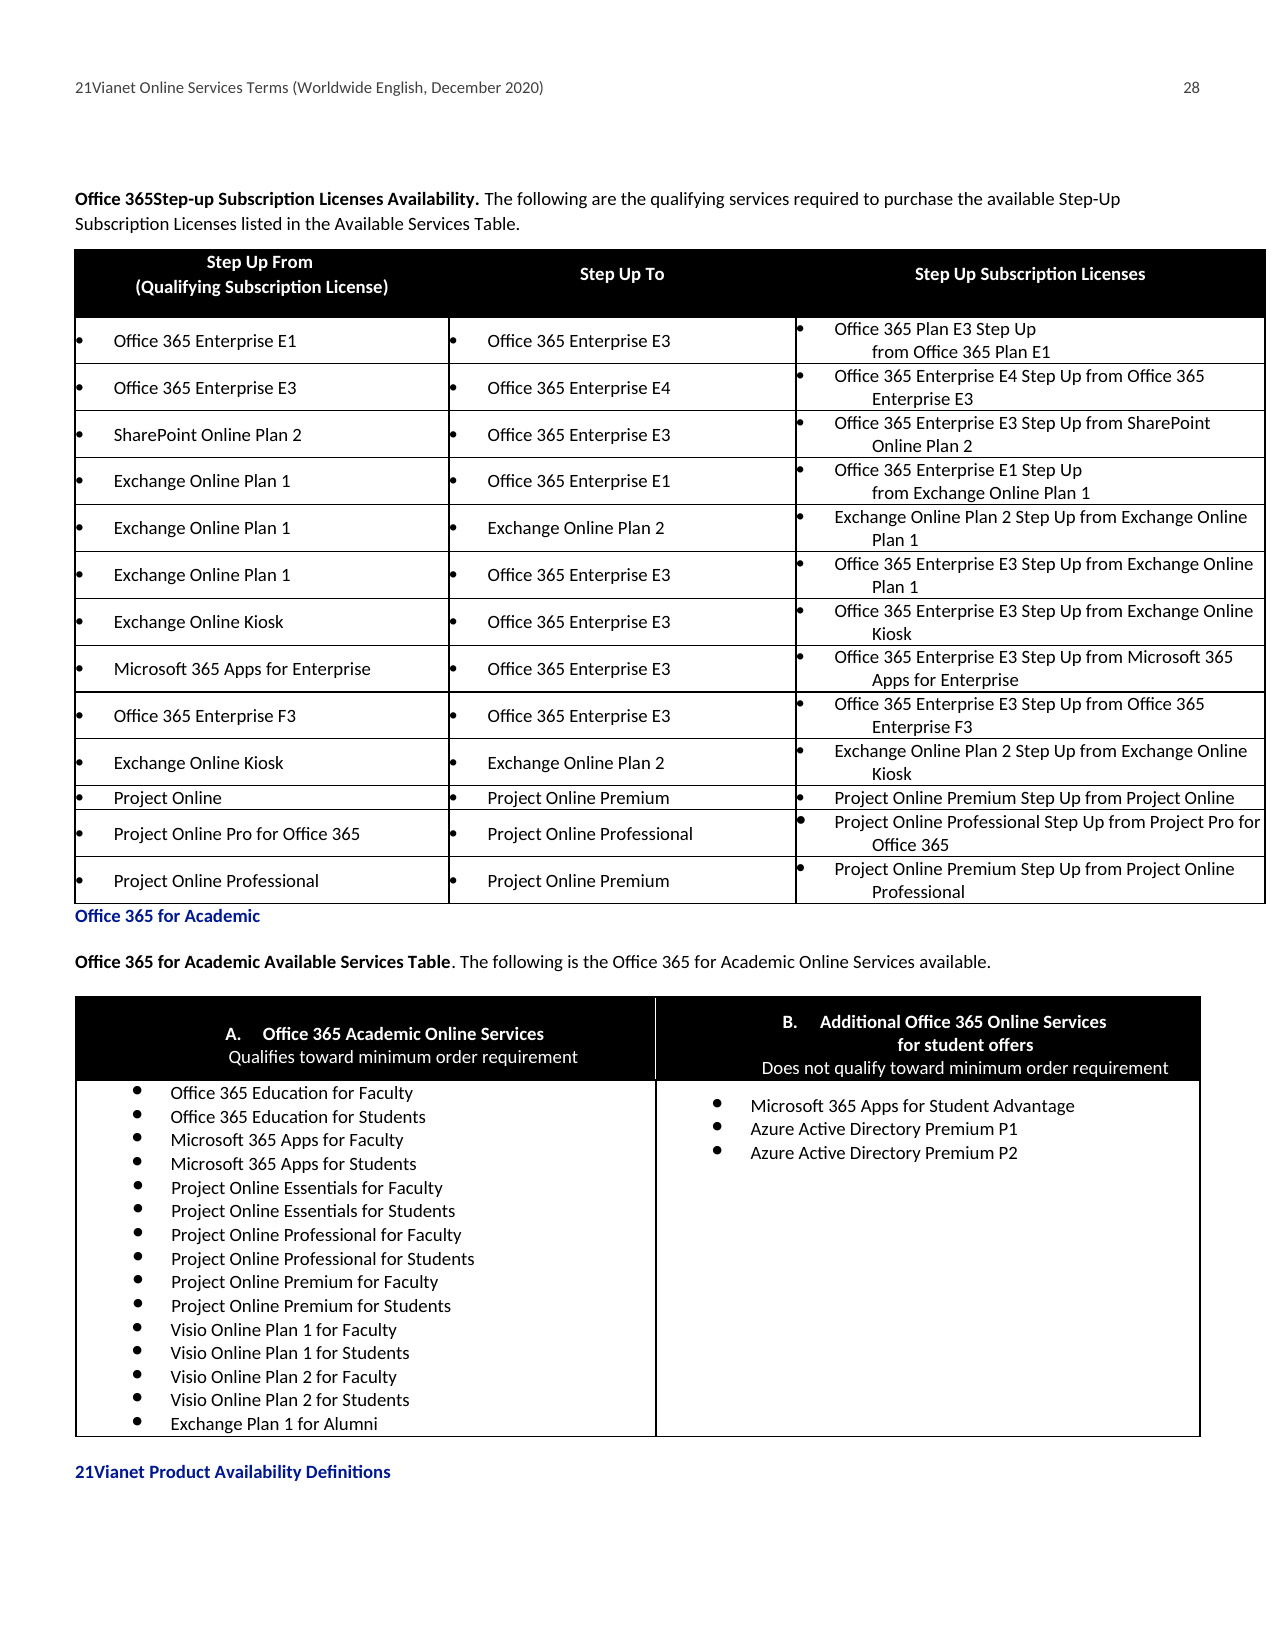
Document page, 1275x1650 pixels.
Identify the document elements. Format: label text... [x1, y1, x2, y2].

table_cell Project Online Premium Step Up from Project Online Professional [797, 857, 1264, 903]
table_cell Office 365 Enterprise E3 [450, 552, 795, 598]
table_cell Project Online Professional Step Up from Project Pro for Office 365 [797, 810, 1264, 856]
table_cell Project Online Professional [450, 810, 795, 856]
table_cell Office 365 Enterprise E3 [450, 693, 795, 738]
table_cell Project Online Premium Step Up from Project Online [797, 786, 1264, 809]
table_cell Project Online Premium [450, 786, 795, 809]
table_cell Office 365 Enterprise E3 [450, 646, 795, 691]
table_cell Exchange Online Plan 2 Step Up from Exchange Online Plan 1 [797, 505, 1264, 551]
table_cell Office 365 Enterprise F3 [76, 693, 448, 738]
table_cell Exchange Online Plan 2 Step Up from Exchange Online Kiosk [797, 739, 1264, 785]
table_cell Exchange Online Plan 1 [76, 458, 448, 504]
table_header Step Up Subscription Licenses [797, 250, 1264, 316]
table_cell Office 365 Enterprise E3 [76, 364, 448, 410]
subtitle Office 365 for Academic [75, 904, 1200, 927]
table_cell Microsoft 365 Apps for Student Advantage Azure Active Directory Premium P1 Azure Active Directory Premium P2 [657, 1081, 1199, 1436]
table_cell Project Online [76, 786, 448, 809]
table_cell Office 365 Enterprise E1 Step Up from Exchange Online Plan 1 [797, 458, 1264, 504]
table_cell Office 365 Enterprise E1 [76, 318, 448, 363]
table_header Office 365 Academic Online Services Qualifies toward minimum order requirement [77, 998, 655, 1079]
table_cell Project Online Premium [450, 857, 795, 903]
list Office 365 for Academic Available Services Table. The following is the Office 365 for Academic Online Services available. [75, 950, 1200, 973]
table_header Step Up To [450, 250, 795, 316]
table_cell Office 365 Enterprise E3 Step Up from Exchange Online Plan 1 [797, 552, 1264, 598]
table_cell Office 365 Enterprise E3 Step Up from Exchange Online Kiosk [797, 599, 1264, 644]
table_cell Office 365 Plan E3 Step Up from Office 365 Plan E1 [797, 318, 1264, 363]
table_cell Office 365 Enterprise E3 Step Up from Microsoft 365 Apps for Enterprise [797, 646, 1264, 691]
table_cell SharePoint Online Plan 2 [76, 411, 448, 457]
table_cell Office 365 Enterprise E4 Step Up from Office 365 Enterprise E3 [797, 364, 1264, 410]
table_cell Office 365 Enterprise E3 [450, 411, 795, 457]
table_header Additional Office 365 Online Services for student offers Does not qualify toward minimum order requirement [656, 998, 1199, 1079]
subtitle 21Vianet Product Availability Definitions [75, 1460, 1200, 1483]
table_cell Exchange Online Plan 1 [76, 552, 448, 598]
table_cell Office 365 Enterprise E3 Step Up from SharePoint Online Plan 2 [797, 411, 1264, 457]
table_cell Microsoft 365 Apps for Enterprise [76, 646, 448, 691]
table_cell Office 365 Enterprise E3 Step Up from Office 365 Enterprise F3 [797, 693, 1264, 738]
table_cell Office 365 Enterprise E1 [450, 458, 795, 504]
table_cell Exchange Online Plan 1 [76, 505, 448, 551]
table_cell Project Online Pro for Office 365 [76, 810, 448, 856]
text Office 365Step-up Subscription Licenses Availability. The following are the qualifying services required to purchase the available Step-Up Subscription Licenses listed in the Available Services Table. [75, 187, 1200, 235]
table_cell Exchange Online Plan 2 [450, 739, 795, 785]
table_cell Office 365 Enterprise E3 [450, 318, 795, 363]
table_cell Exchange Online Plan 2 [450, 505, 795, 551]
table_cell Office 365 Enterprise E3 [450, 599, 795, 644]
table_cell Office 365 Education for Faculty Office 365 Education for Students Microsoft 365 Apps for Faculty Microsoft 365 Apps for Students Project Online Essentials for Faculty Project Online Essentials for Students Project Online Professional for Faculty Project Online Professional for Students Project Online Premium for Faculty Project Online Premium for Students Visio Online Plan 1 for Faculty Visio Online Plan 1 for Students Visio Online Plan 2 for Faculty Visio Online Plan 2 for Students Exchange Plan 1 for Alumni [77, 1081, 655, 1436]
table_cell Exchange Online Kiosk [76, 599, 448, 644]
table_header Step Up From (Qualifying Subscription License) [76, 250, 448, 316]
table_cell Exchange Online Kiosk [76, 739, 448, 785]
table_cell Project Online Professional [76, 857, 448, 903]
table_cell Office 365 Enterprise E4 [450, 364, 795, 410]
